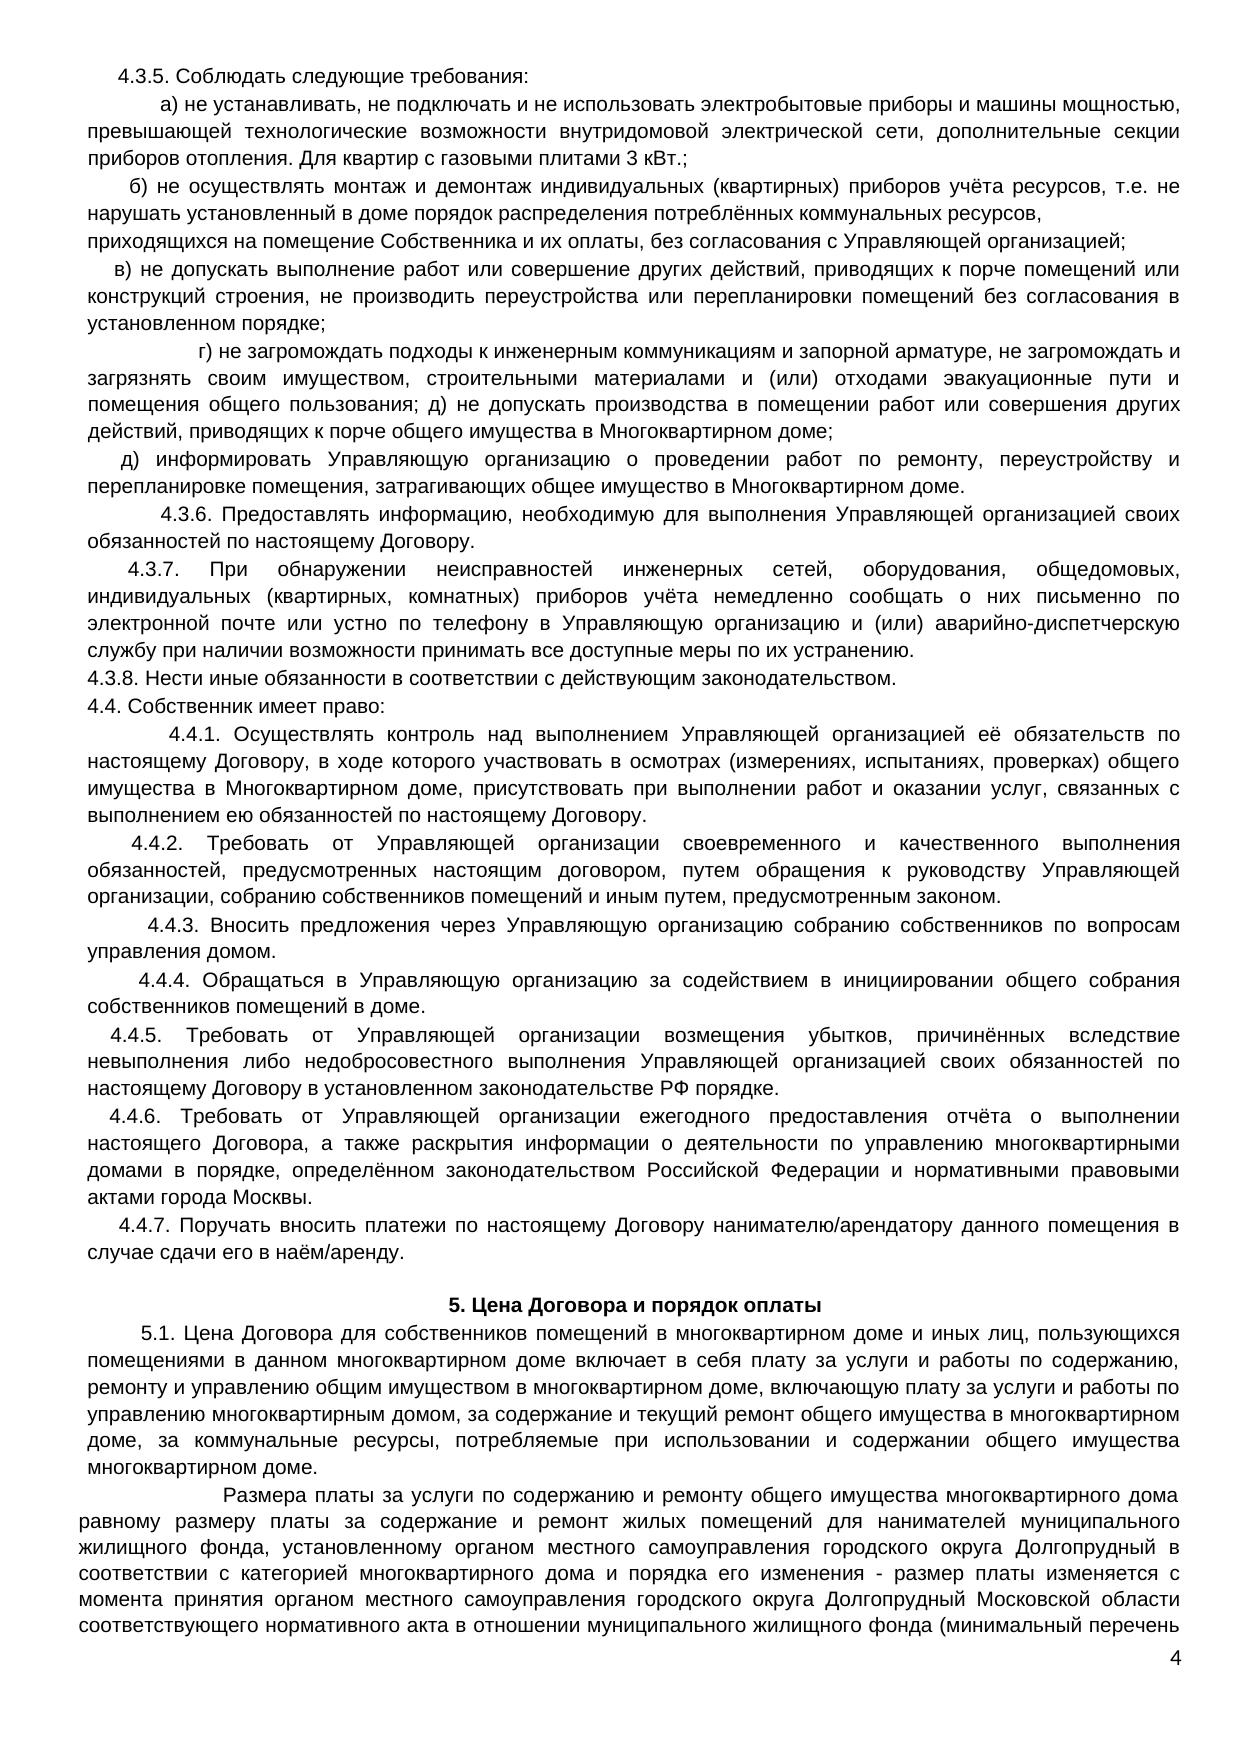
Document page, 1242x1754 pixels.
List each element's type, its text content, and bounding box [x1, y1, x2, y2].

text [78, 1483, 1181, 1636]
text приходящихся на помещение Собственника и их оплаты, без согласования с Управляющей организацией; [87, 229, 1181, 253]
text 4.4.1. Осуществлять контроль над выполнением Управляющей организацией её обязательств по настоящему Договору, в ходе которого участвовать в осмотрах (измерениях, испытаниях, проверках) общего имущества в Многоквартирном доме, присутствовать при выполнении работ и оказании услуг, связанных с выполнением ею обязанностей по настоящему Договору. [87, 722, 1181, 827]
text 4.4.2. Требовать от Управляющей организации своевременного и качественного выполнения обязанностей, предусмотренных настоящим договором, путем обращения к руководству Управляющей организации, собранию собственников помещений и иным путем, предусмотренным законом. [87, 831, 1181, 908]
text 4.3.7. При обнаружении неисправностей инженерных сетей, оборудования, общедомовых, индивидуальных (квартирных, комнатных) приборов учёта немедленно сообщать о них письменно по электронной почте или устно по телефону в Управляющую организацию и (или) аварийно-диспетчерскую службу при наличии возможности принимать все доступные меры по их устранению. [87, 557, 1181, 662]
text 4.4.6. Требовать от Управляющей организации ежегодного предоставления отчёта о выполнении настоящего Договора, а также раскрытия информации о деятельности по управлению многоквартирными домами в порядке, определённом законодательством Российской Федерации и нормативными правовыми актами города Москвы. [87, 1104, 1181, 1209]
text превышающей технологические возможности внутридомовой электрической сети, дополнительные секции приборов отопления. Для квартир с газовыми плитами 3 кВт.; [87, 119, 1181, 169]
text 5. Цена Договора и порядок оплаты [89, 1293, 1181, 1317]
text 4.4.5. Требовать от Управляющей организации возмещения убытков, причинённых вследствие невыполнения либо недобросовестного выполнения Управляющей организацией своих обязанностей по настоящему Договору в установленном законодательстве РФ порядке. [87, 1023, 1181, 1100]
text 4.3.8. Нести иные обязанности в соответствии с действующим законодательством. [87, 666, 1181, 690]
text г) не загромождать подходы к инженерным коммуникациям и запорной арматуре, не загромождать и [78, 339, 1181, 363]
text 4.4.3. Вносить предложения через Управляющую организацию собранию собственников по вопросам управления домом. [87, 913, 1181, 963]
text загрязнять своим имуществом, строительными материалами и (или) отходами эвакуационные пути и помещения общего пользования; д) не допускать производства в помещении работ или совершения других действий, приводящих к порче общего имущества в Многоквартирном доме; [87, 366, 1181, 443]
text 4.4.7. Поручать вносить платежи по настоящему Договору нанимателю/арендатору данного помещения в случае сдачи его в наём/аренду. [87, 1213, 1181, 1264]
text 5.1. Цена Договора для собственников помещений в многоквартирном доме и иных лиц, пользующихся помещениями в данном многоквартирном доме включает в себя плату за услуги и работы по содержанию, ремонту и управлению общим имуществом в многоквартирном доме, включающую плату за услуги и работы по управлению многоквартирным домом, за содержание и текущий ремонт общего имущества в многоквартирном доме, за коммунальные ресурсы, потребляемые при использовании и содержании общего имущества многоквартирном доме. [87, 1321, 1181, 1479]
text 4.4.4. Обращаться в Управляющую организацию за содействием в инициировании общего собрания собственников помещений в доме. [87, 968, 1181, 1018]
text а) не устанавливать, не подключать и не использовать электробытовые приборы и машины мощностью, [78, 92, 1181, 116]
text в) не допускать выполнение работ или совершение других действий, приводящих к порче помещений или конструкций строения, не производить переустройства или перепланировки помещений без согласования в установленном порядке; [87, 257, 1181, 334]
text 4.3.6. Предоставлять информацию, необходимую для выполнения Управляющей организацией своих обязанностей по настоящему Договору. [87, 502, 1181, 553]
text 4.3.5. Соблюдать следующие требования: [118, 63, 1181, 87]
text 4.4. Собственник имеет право: [87, 694, 1181, 718]
text б) не осуществлять монтаж и демонтаж индивидуальных (квартирных) приборов учёта ресурсов, т.е. не нарушать установленный в доме порядок распределения потреблённых коммунальных ресурсов, [87, 174, 1181, 224]
text д) информировать Управляющую организацию о проведении работ по ремонту, переустройству и перепланировке помещения, затрагивающих общее имущество в Многоквартирном доме. [87, 447, 1181, 498]
